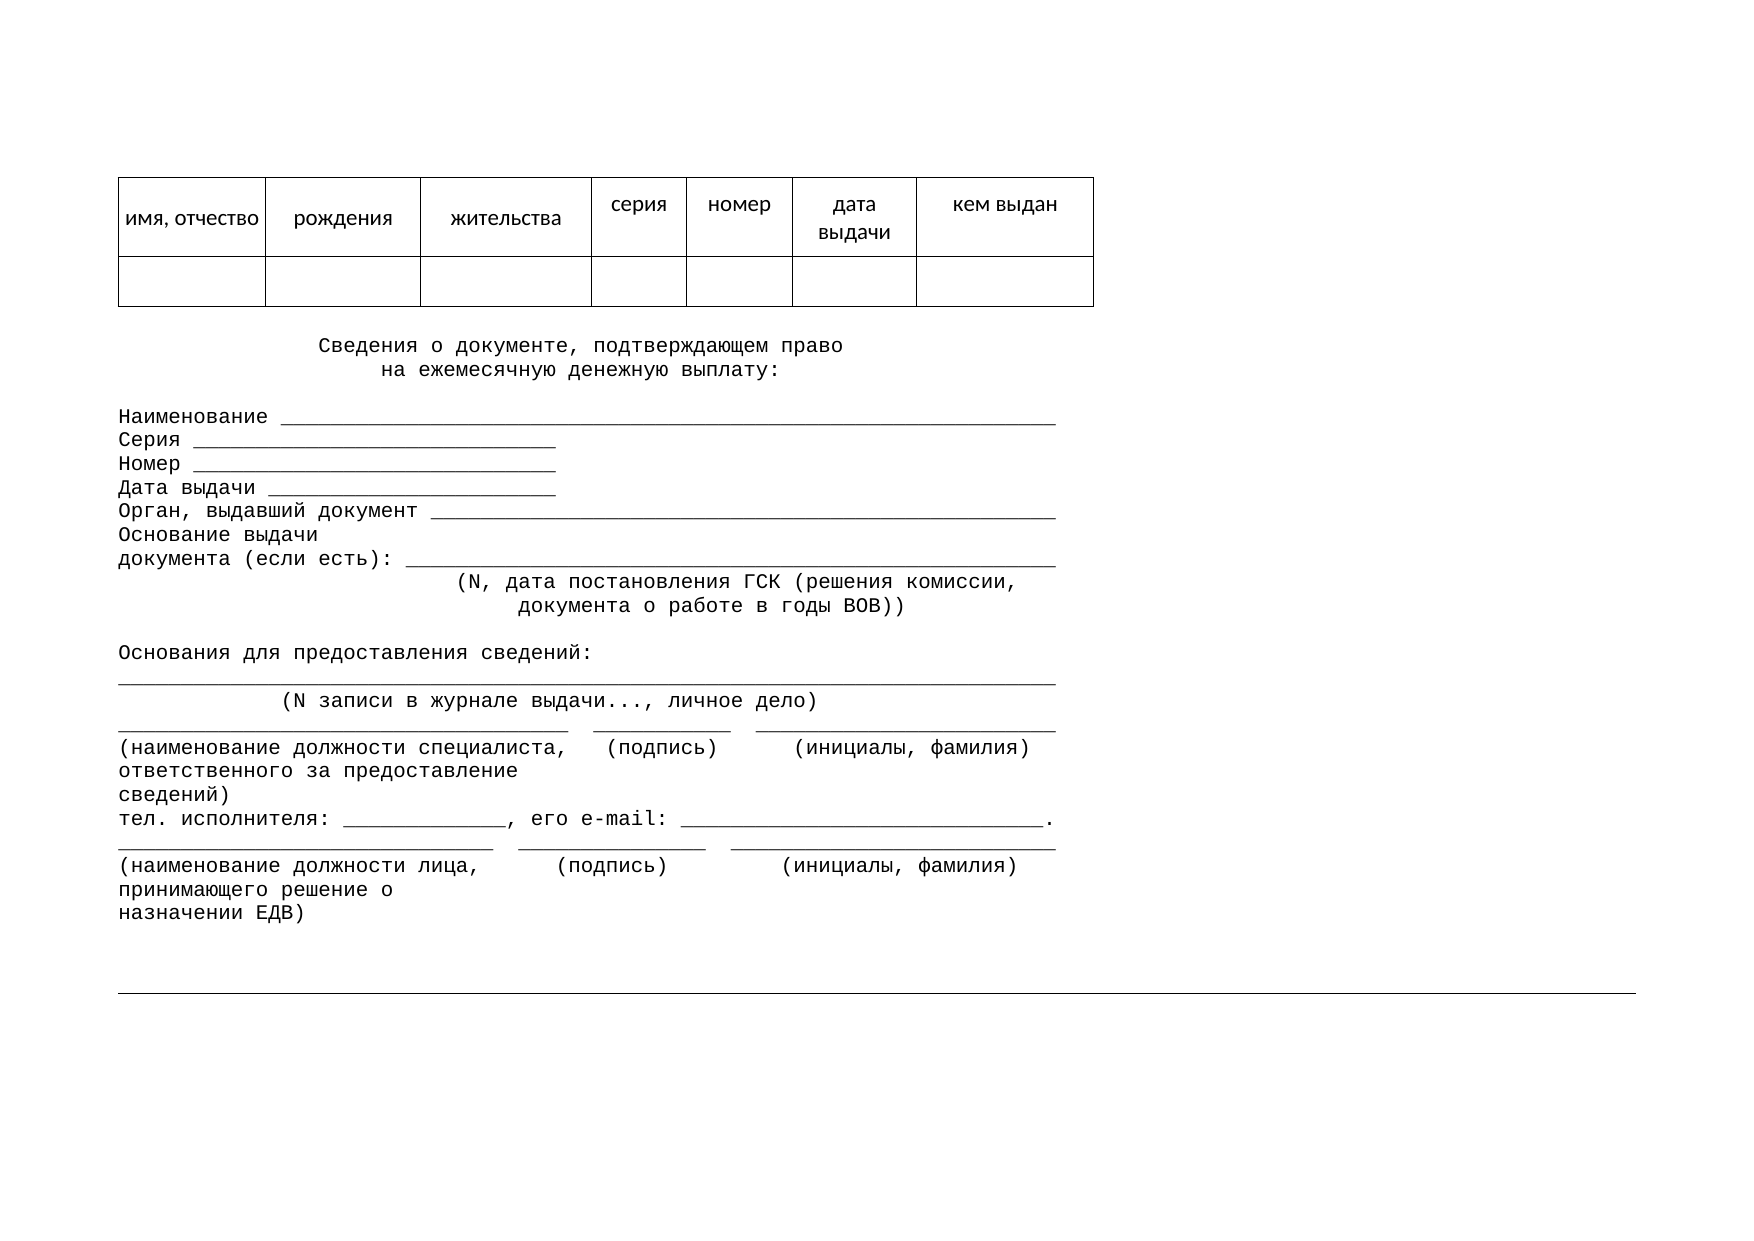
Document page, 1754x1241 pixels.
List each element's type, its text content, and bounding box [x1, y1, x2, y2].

text ответственного за предоставление [118, 761, 1636, 784]
text Основания для предоставления сведений: [118, 642, 1636, 666]
table_cell [917, 257, 1093, 306]
text на ежемесячную денежную выплату: [118, 358, 1636, 382]
text тел. исполнителя: _____________, его e-mail: _____________________________. [118, 808, 1636, 831]
text (N, дата постановления ГСК (решения комиссии, [118, 571, 1636, 595]
text сведений) [118, 784, 1636, 808]
text документа о работе в годы ВОВ)) [118, 595, 1636, 619]
text Дата выдачи _______________________ [118, 477, 1636, 500]
text (N записи в журнале выдачи..., личное дело) [118, 689, 1636, 713]
table_cell серия [592, 178, 686, 256]
text ___________________________________________________________________________ [118, 666, 1636, 689]
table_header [421, 178, 591, 256]
text принимающего решение о [118, 879, 1636, 902]
table_cell [266, 257, 420, 306]
text документа (если есть): ____________________________________________________ [118, 548, 1636, 571]
table_cell [592, 257, 686, 306]
text ______________________________ _______________ __________________________ [118, 831, 1636, 855]
table_cell [687, 257, 792, 306]
text Серия _____________________________ [118, 429, 1636, 453]
text Наименование ______________________________________________________________ [118, 406, 1636, 429]
text назначении ЕДВ) [118, 902, 1636, 926]
text (наименование должности лица, (подпись) (инициалы, фамилия) [118, 855, 1636, 879]
table_header Дата рождения [266, 178, 420, 256]
table_cell [421, 257, 591, 306]
table_cell номер [687, 178, 792, 256]
table_cell дата выдачи [793, 178, 916, 256]
text Основание выдачи [118, 524, 1636, 548]
text Орган, выдавший документ __________________________________________________ [118, 500, 1636, 524]
table_cell кем выдан [917, 178, 1093, 256]
text (наименование должности специалиста, (подпись) (инициалы, фамилия) [118, 737, 1636, 761]
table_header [119, 178, 265, 256]
text ____________________________________ ___________ ________________________ [118, 713, 1636, 737]
text Сведения о документе, подтверждающем право [118, 335, 1636, 358]
text Номер _____________________________ [118, 453, 1636, 477]
table_cell [119, 257, 265, 306]
table_cell [793, 257, 916, 306]
